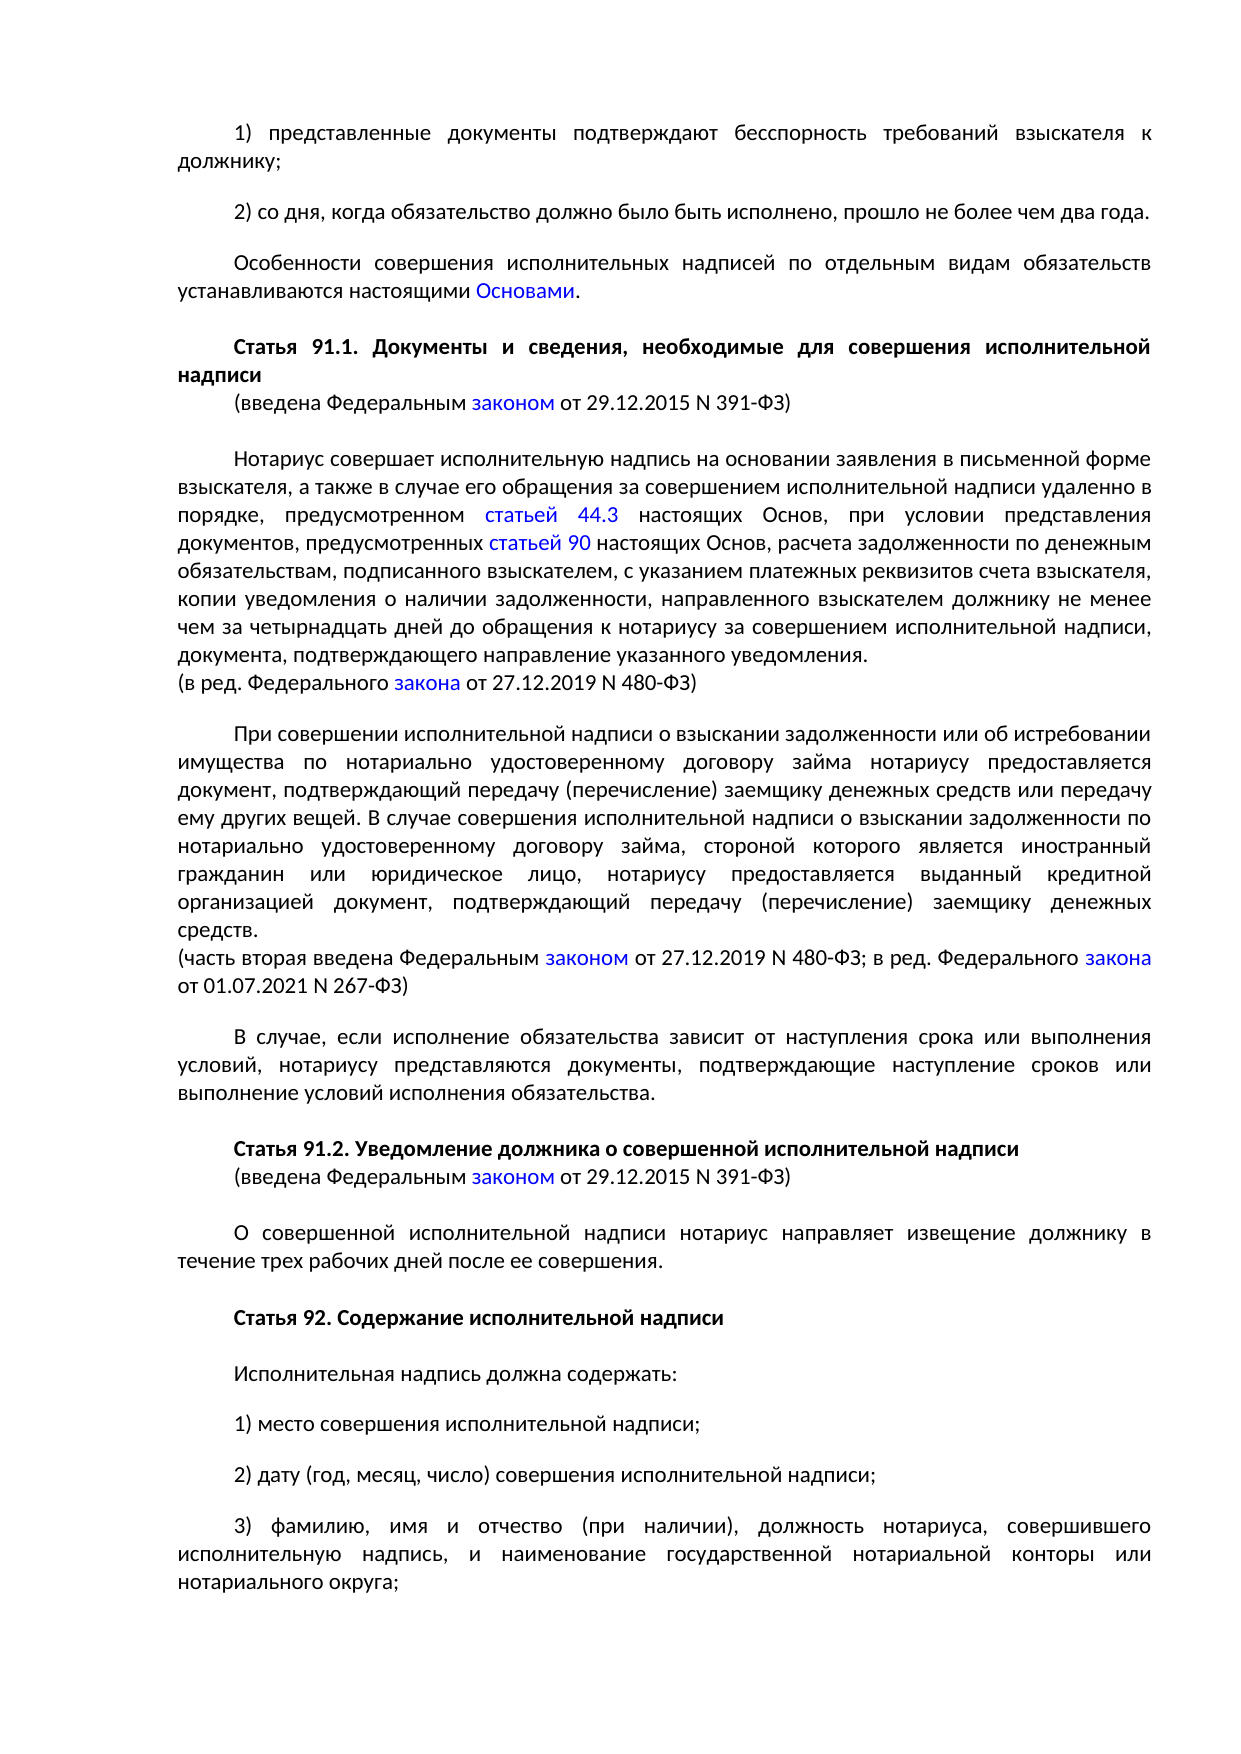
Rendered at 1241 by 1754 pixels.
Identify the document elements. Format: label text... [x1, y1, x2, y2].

title Статья 92. Содержание исполнительной надписи [177, 1303, 1152, 1331]
text При совершении исполнительной надписи о взыскании задолженности или об истребовании имущества по нотариально удостоверенному договору займа нотариусу предоставляется документ, подтверждающий передачу (перечисление) заемщику денежных средств или передачу ему других вещей. В случае совершения исполнительной надписи о взыскании задолженности по нотариально удостоверенному договору займа, стороной которого является иностранный гражданин или юридическое лицо, нотариусу предоставляется выданный кредитной организацией документ, подтверждающий передачу (перечисление) заемщику денежных средств. [177, 719, 1152, 943]
title Статья 91.2. Уведомление должника о совершенной исполнительной надписи [177, 1134, 1152, 1162]
text (введена Федеральным законом от 29.12.2015 N 391-ФЗ) [177, 388, 1152, 416]
text Нотариус совершает исполнительную надпись на основании заявления в письменной форме взыскателя, а также в случае его обращения за совершением исполнительной надписи удаленно в порядке, предусмотренном статьей 44.3 настоящих Основ, при условии представления документов, предусмотренных статьей 90 настоящих Основ, расчета задолженности по денежным обязательствам, подписанного взыскателем, с указанием платежных реквизитов счета взыскателя, копии уведомления о наличии задолженности, направленного взыскателем должнику не менее чем за четырнадцать дней до обращения к нотариусу за совершением исполнительной надписи, документа, подтверждающего направление указанного уведомления. [177, 444, 1152, 668]
text В случае, если исполнение обязательства зависит от наступления срока или выполнения условий, нотариусу представляются документы, подтверждающие наступление сроков или выполнение условий исполнения обязательства. [177, 1022, 1152, 1106]
text (в ред. Федерального закона от 27.12.2019 N 480-ФЗ) [177, 668, 1152, 696]
text Особенности совершения исполнительных надписей по отдельным видам обязательств устанавливаются настоящими Основами. [177, 248, 1152, 304]
text 1) место совершения исполнительной надписи; [177, 1409, 1152, 1438]
text 2) дату (год, месяц, число) совершения исполнительной надписи; [177, 1461, 1152, 1488]
title Статья 91.1. Документы и сведения, необходимые для совершения исполнительной надписи [177, 332, 1152, 388]
text 1) представленные документы подтверждают бесспорность требований взыскателя к должнику; [177, 118, 1152, 174]
text О совершенной исполнительной надписи нотариус направляет извещение должнику в течение трех рабочих дней после ее совершения. [177, 1218, 1152, 1274]
text (введена Федеральным законом от 29.12.2015 N 391-ФЗ) [177, 1162, 1152, 1191]
text 3) фамилию, имя и отчество (при наличии), должность нотариуса, совершившего исполнительную надпись, и наименование государственной нотариальной конторы или нотариального округа; [177, 1511, 1152, 1596]
text 2) со дня, когда обязательство должно было быть исполнено, прошло не более чем два года. [177, 197, 1152, 225]
text (часть вторая введена Федеральным законом от 27.12.2019 N 480-ФЗ; в ред. Федерального закона от 01.07.2021 N 267-ФЗ) [177, 943, 1152, 999]
text Исполнительная надпись должна содержать: [177, 1359, 1152, 1387]
